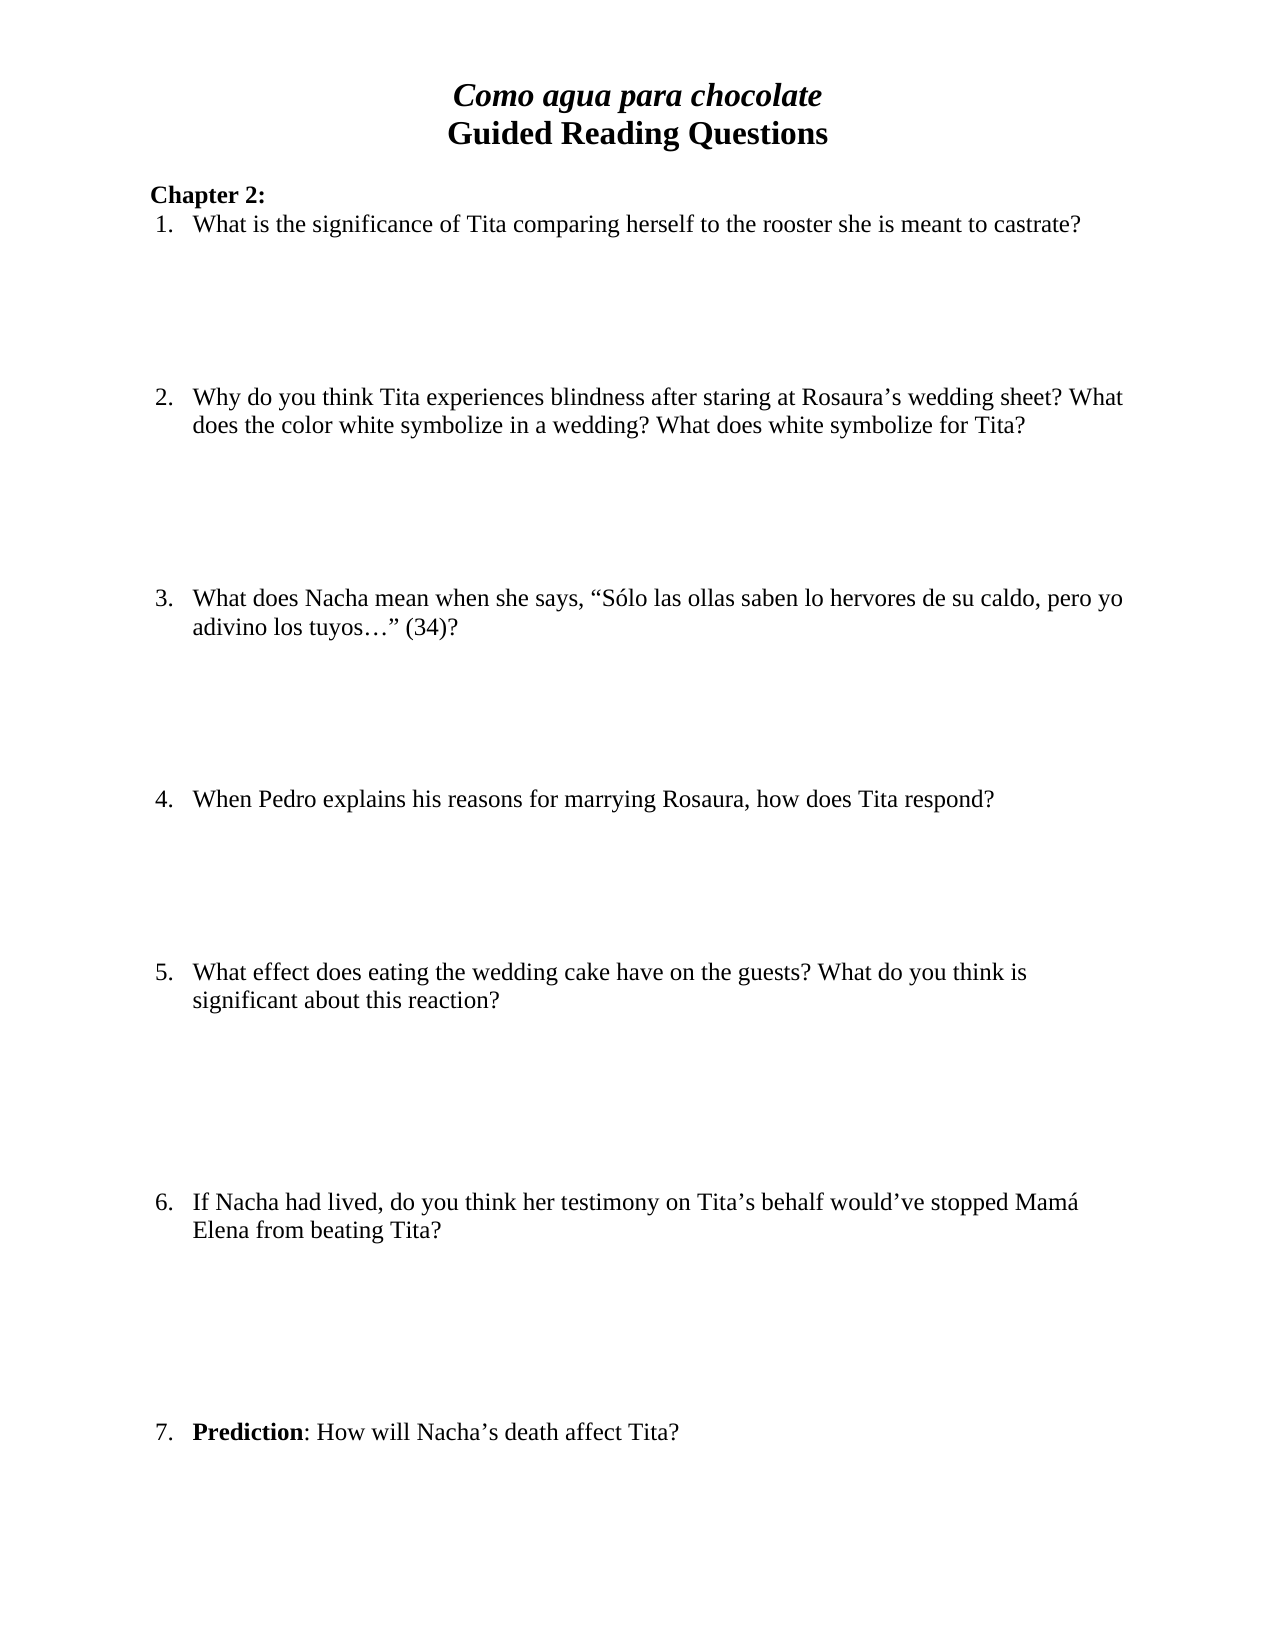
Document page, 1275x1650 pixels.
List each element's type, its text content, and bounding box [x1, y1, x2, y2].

list Prediction: How will Nacha’s death affect Tita? [155, 1417, 1125, 1445]
text Chapter 2: [150, 180, 1125, 209]
list What is the significance of Tita comparing herself to the rooster she is meant to castrate? [155, 209, 1125, 238]
list What does Nacha mean when she says, “Sólo las ollas saben lo hervores de su caldo, pero yo adivino los tuyos…” (34)? [155, 583, 1125, 640]
list What effect does eating the wedding cake have on the guests? What do you think is significant about this reaction? [155, 957, 1125, 1014]
list Why do you think Tita experiences blindness after staring at Rosaura’s wedding sheet? What does the color white symbolize in a wedding? What does white symbolize for Tita? [155, 382, 1125, 439]
list If Nacha had lived, do you think her testimony on Tita’s behalf would’ve stopped Mamá Elena from beating Tita? [155, 1187, 1125, 1244]
list When Pedro explains his reasons for marrying Rosaura, how does Tita respond? [155, 784, 1125, 813]
